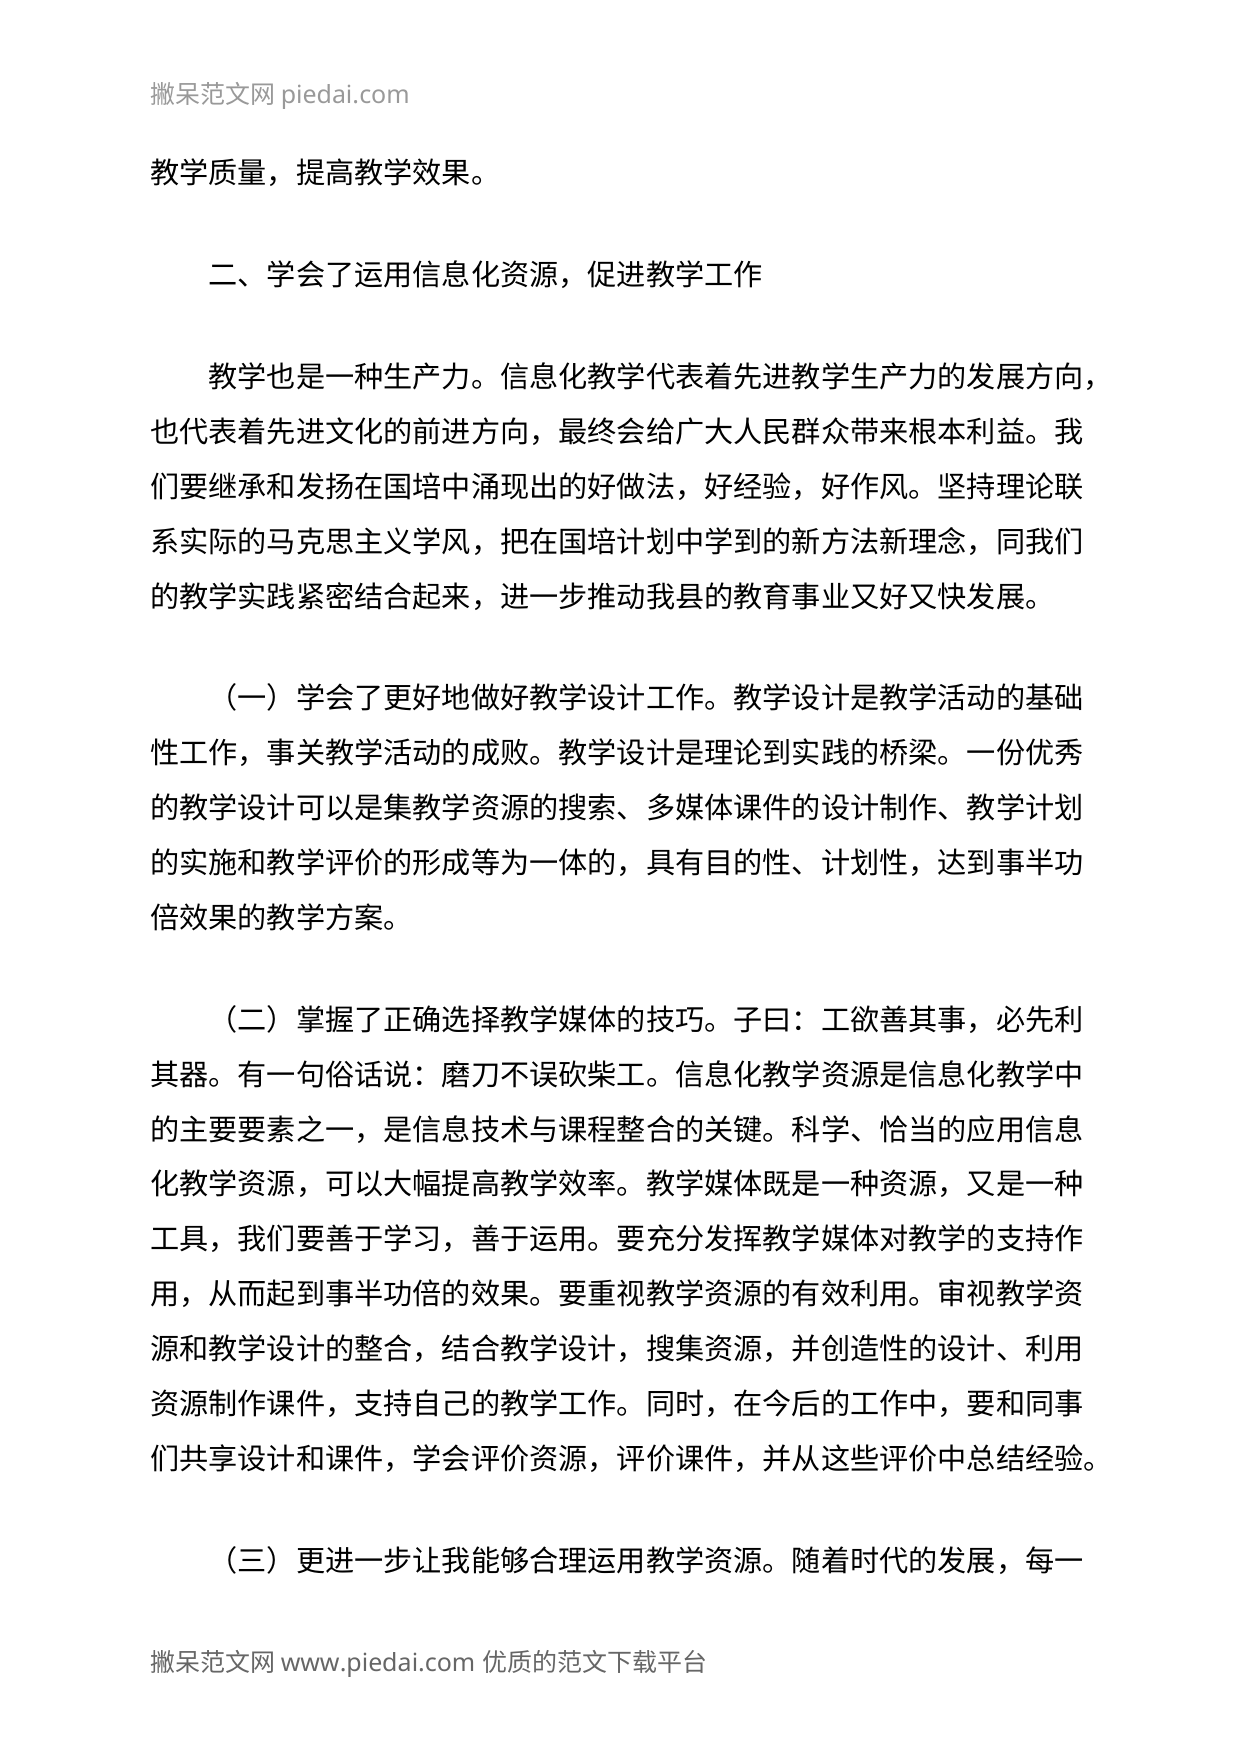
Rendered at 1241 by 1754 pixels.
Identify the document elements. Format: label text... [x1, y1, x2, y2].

text （一）学会了更好地做好教学设计工作。教学设计是教学活动的基础性工作，事关教学活动的成败。教学设计是理论到实践的桥梁。一份优秀的教学设计可以是集教学资源的搜索、多媒体课件的设计制作、教学计划的实施和教学评价的形成等为一体的，具有目的性、计划性，达到事半功倍效果的教学方案。 [150, 675, 1090, 937]
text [150, 150, 1090, 192]
text （二）掌握了正确选择教学媒体的技巧。子曰：工欲善其事，必先利其器。有一句俗话说：磨刀不误砍柴工。信息化教学资源是信息化教学中的主要要素之一，是信息技术与课程整合的关键。科学、恰当的应用信息化教学资源，可以大幅提高教学效率。教学媒体既是一种资源，又是一种工具，我们要善于学习，善于运用。要充分发挥教学媒体对教学的支持作用，从而起到事半功倍的效果。要重视教学资源的有效利用。审视教学资源和教学设计的整合，结合教学设计，搜集资源，并创造性的设计、利用资源制作课件，支持自己的教学工作。同时，在今后的工作中，要和同事们共享设计和课件，学会评价资源，评价课件，并从这些评价中总结经验。 [150, 996, 1090, 1478]
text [150, 1537, 1090, 1579]
text 二、学会了运用信息化资源，促进教学工作 [150, 252, 1090, 294]
text 教学也是一种生产力。信息化教学代表着先进教学生产力的发展方向，也代表着先进文化的前进方向，最终会给广大人民群众带来根本利益。我们要继承和发扬在国培中涌现出的好做法，好经验，好作风。坚持理论联系实际的马克思主义学风，把在国培计划中学到的新方法新理念，同我们的教学实践紧密结合起来，进一步推动我县的教育事业又好又快发展。 [150, 353, 1090, 615]
